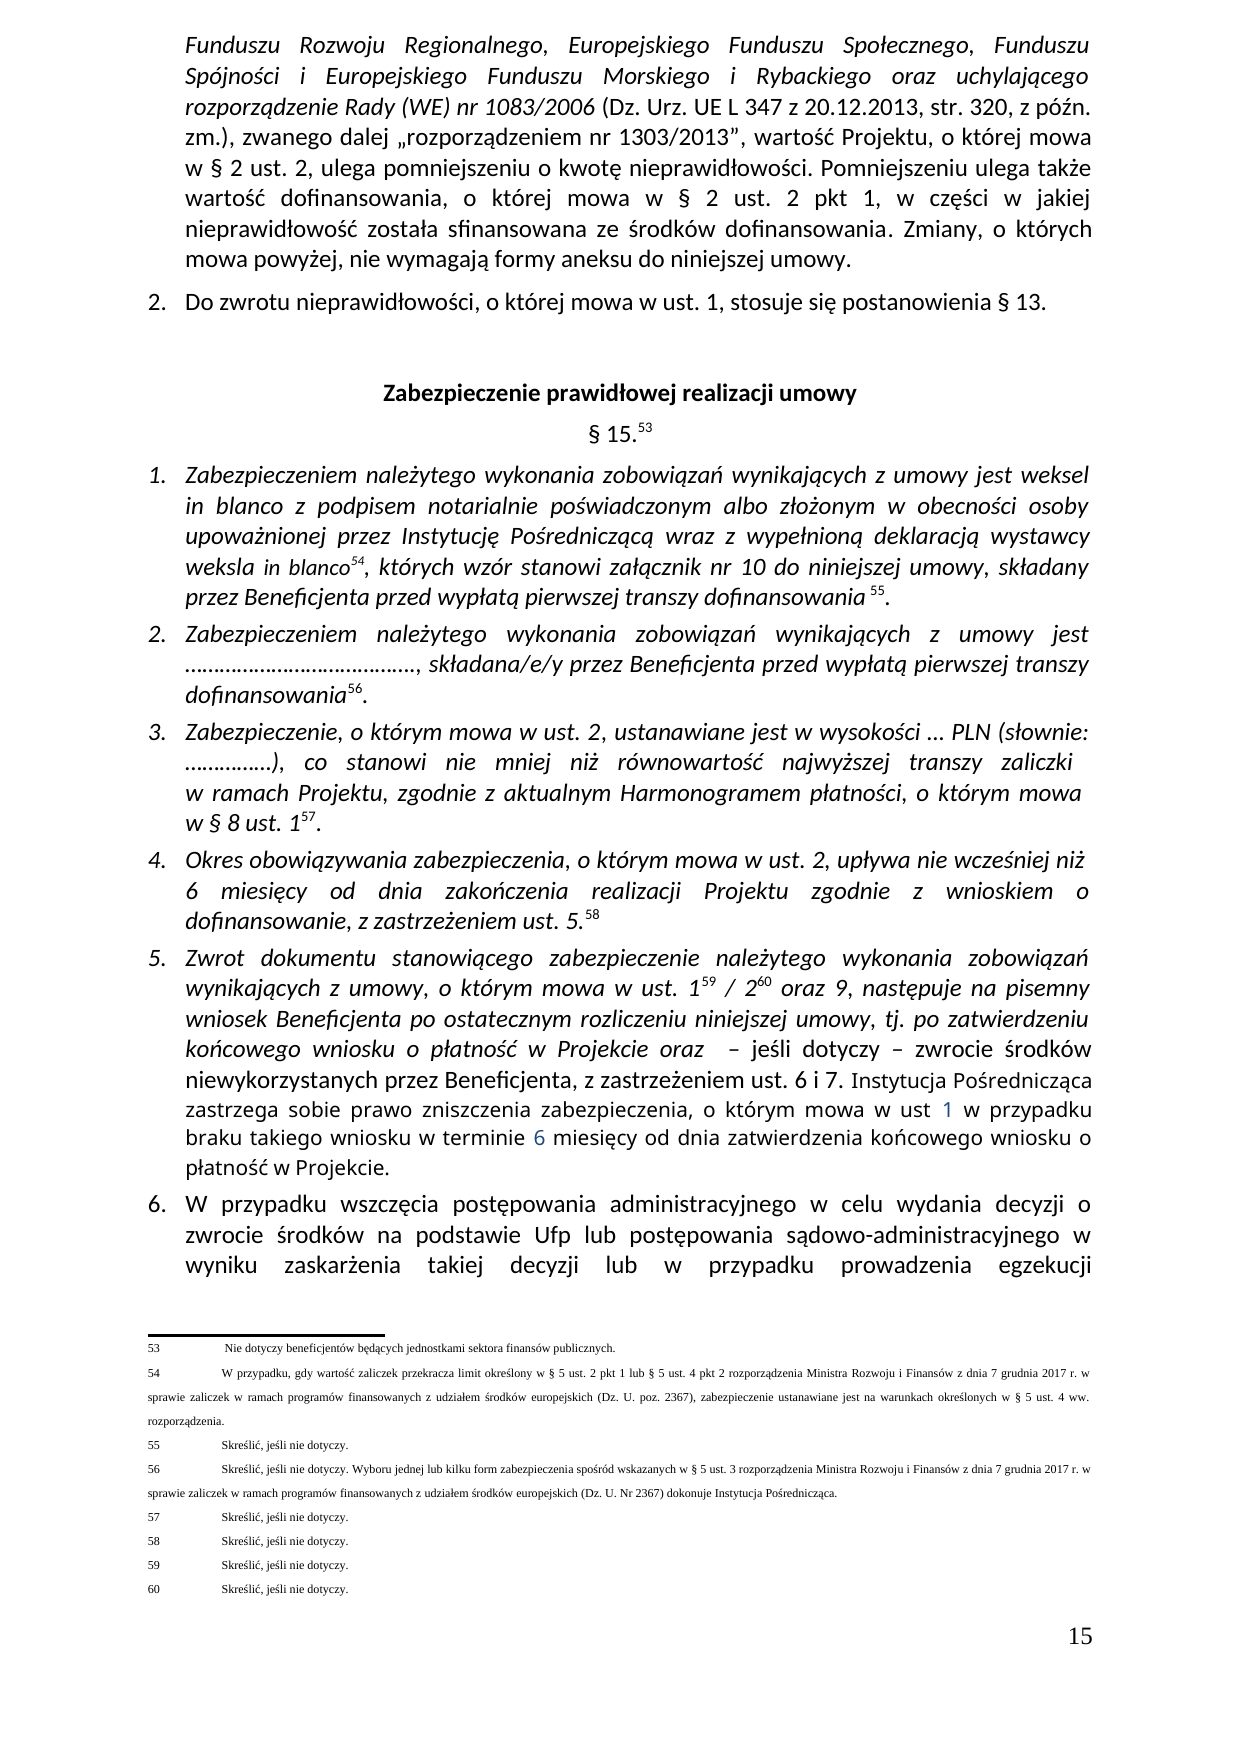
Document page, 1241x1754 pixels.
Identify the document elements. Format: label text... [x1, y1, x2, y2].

list Zabezpieczeniem należytego wykonania zobowiązań wynikających z umowy jest …………………………………., składana/e/y przez Beneficjenta przed wypłatą pierwszej transzy dofinansowania. [148, 618, 1092, 710]
list Zwrot dokumentu stanowiącego zabezpieczenie należytego wykonania zobowiązań wynikających z umowy, o którym mowa w ust. 1 / 2 oraz 9, następuje na pisemny wniosek Beneficjenta po ostatecznym rozliczeniu niniejszej umowy, tj. po zatwierdzeniu końcowego wniosku o płatność w Projekcie oraz – jeśli dotyczy – zwrocie środków niewykorzystanych przez Beneficjenta, z zastrzeżeniem ust. 6 i 7. Instytucja Pośrednicząca zastrzega sobie prawo zniszczenia zabezpieczenia, o którym mowa w ust 1 w przypadku braku takiego wniosku w terminie 6 miesięcy od dnia zatwierdzenia końcowego wniosku o płatność w Projekcie. [148, 942, 1092, 1182]
text Zabezpieczenie prawidłowej realizacji umowy [148, 377, 1092, 407]
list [148, 29, 1092, 274]
list Okres obowiązywania zabezpieczenia, o którym mowa w ust. 2, upływa nie wcześniej niż 6 miesięcy od dnia zakończenia realizacji Projektu zgodnie z wnioskiem o dofinansowanie, z zastrzeżeniem ust. 5. [148, 844, 1092, 936]
text § 15. [148, 418, 1092, 448]
list Do zwrotu nieprawidłowości, o której mowa w ust. 1, stosuje się postanowienia § 13. [148, 286, 1092, 317]
list Zabezpieczeniem należytego wykonania zobowiązań wynikających z umowy jest weksel in blanco z podpisem notarialnie poświadczonym albo złożonym w obecności osoby upoważnionej przez Instytucję Pośredniczącą wraz z wypełnioną deklaracją wystawcy weksla in blanco, których wzór stanowi załącznik nr 10 do niniejszej umowy, składany przez Beneficjenta przed wypłatą pierwszej transzy dofinansowania . [148, 459, 1092, 612]
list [148, 1188, 1092, 1280]
list Zabezpieczenie, o którym mowa w ust. 2, ustanawiane jest w wysokości … PLN (słownie: ……………), co stanowi nie mniej niż równowartość najwyższej transzy zaliczki w ramach Projektu, zgodnie z aktualnym Harmonogramem płatności, o którym mowa w § 8 ust. 1. [148, 716, 1092, 838]
